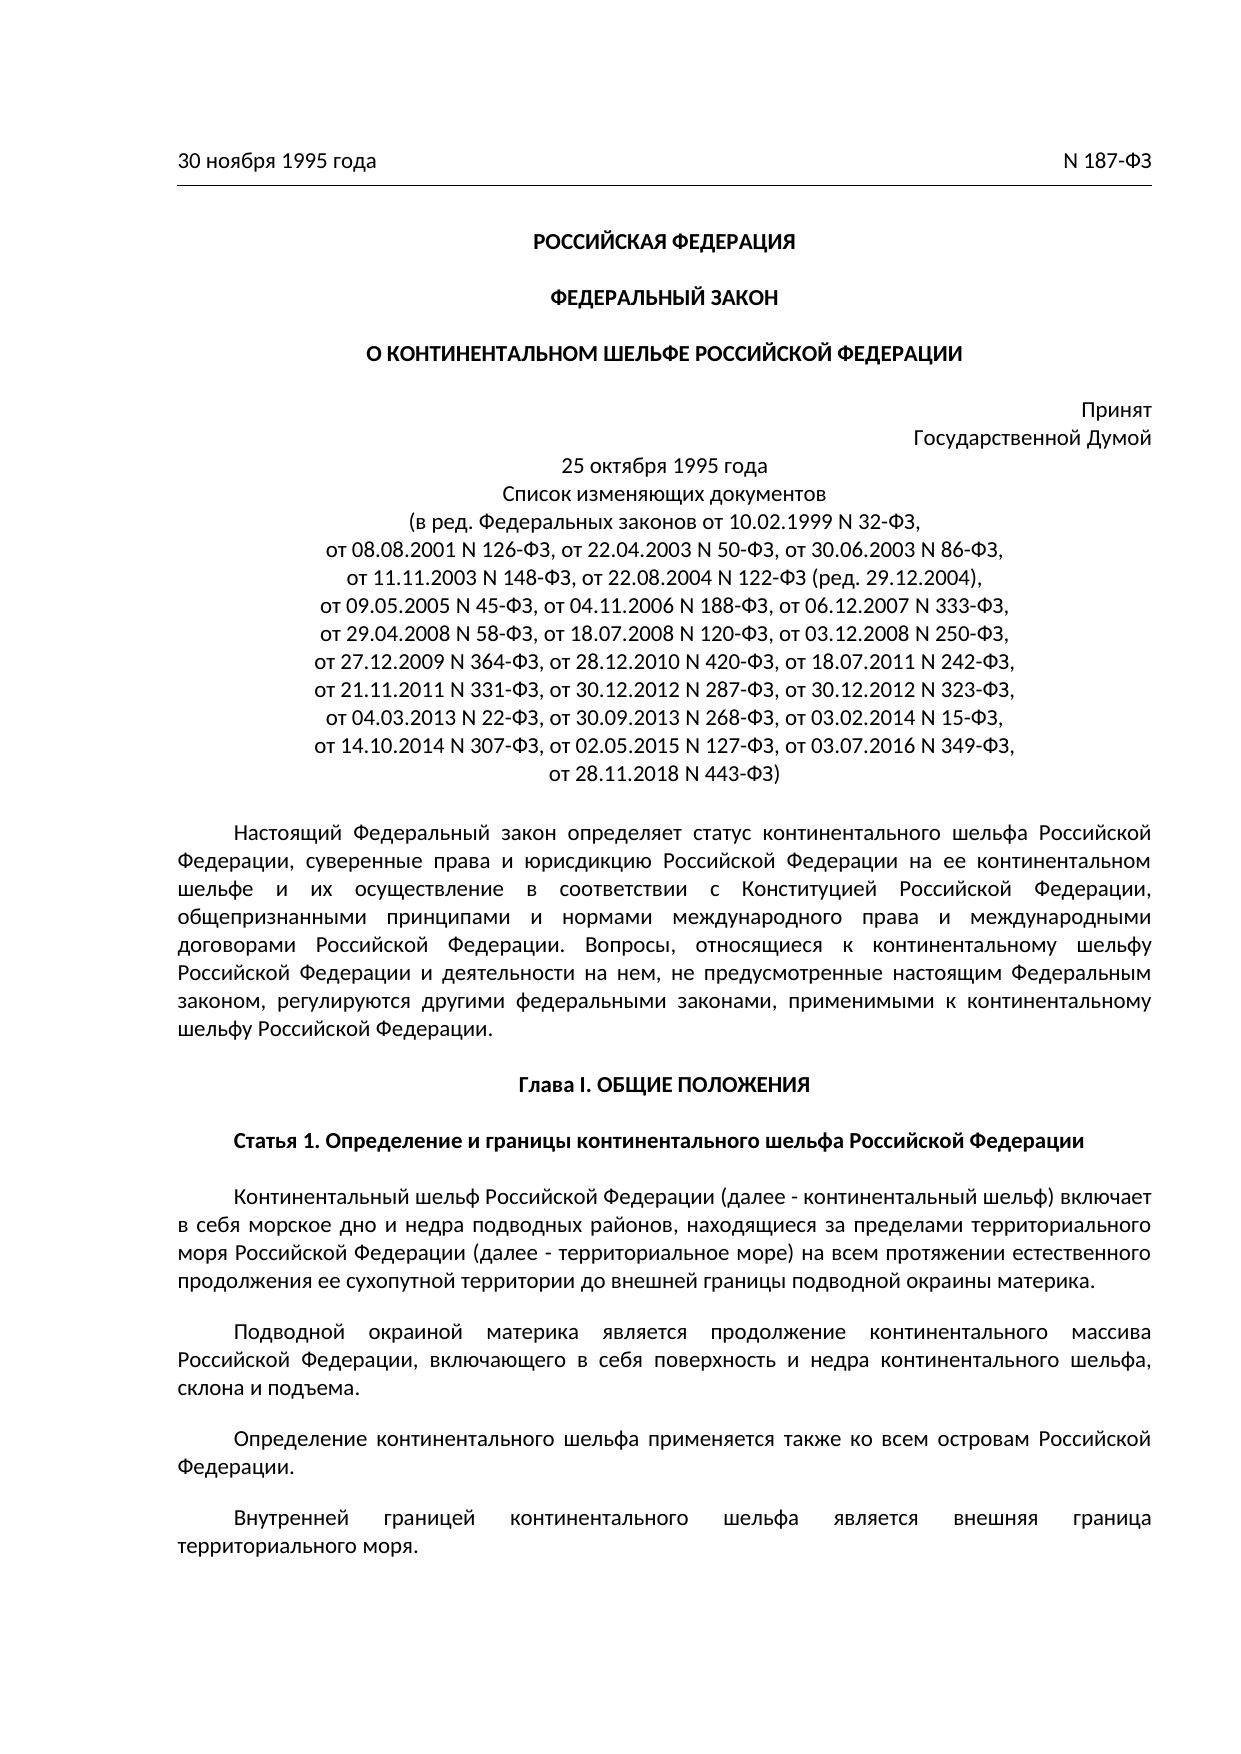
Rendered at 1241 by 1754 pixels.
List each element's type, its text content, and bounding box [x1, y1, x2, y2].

text от 27.12.2009 N 364-ФЗ, от 28.12.2010 N 420-ФЗ, от 18.07.2011 N 242-ФЗ, [177, 647, 1152, 675]
title Глава I. ОБЩИЕ ПОЛОЖЕНИЯ [177, 1070, 1152, 1098]
text Принят [177, 395, 1152, 423]
title ФЕДЕРАЛЬНЫЙ ЗАКОН [177, 283, 1152, 311]
text Определение континентального шельфа применяется также ко всем островам Российской Федерации. [177, 1424, 1152, 1480]
text Настоящий Федеральный закон определяет статус континентального шельфа Российской Федерации, суверенные права и юрисдикцию Российской Федерации на ее континентальном шельфе и их осуществление в соответствии с Конституцией Российской Федерации, общепризнанными принципами и нормами международного права и международными договорами Российской Федерации. Вопросы, относящиеся к континентальному шельфу Российской Федерации и деятельности на нем, не предусмотренные настоящим Федеральным законом, регулируются другими федеральными законами, применимыми к континентальному шельфу Российской Федерации. [177, 818, 1152, 1042]
text Континентальный шельф Российской Федерации (далее - континентальный шельф) включает в себя морское дно и недра подводных районов, находящиеся за пределами территориального моря Российской Федерации (далее - территориальное море) на всем протяжении естественного продолжения ее сухопутной территории до внешней границы подводной окраины материка. [177, 1182, 1152, 1294]
text от 08.08.2001 N 126-ФЗ, от 22.04.2003 N 50-ФЗ, от 30.06.2003 N 86-ФЗ, [177, 535, 1152, 563]
text от 04.03.2013 N 22-ФЗ, от 30.09.2013 N 268-ФЗ, от 03.02.2014 N 15-ФЗ, [177, 703, 1152, 731]
text от 11.11.2003 N 148-ФЗ, от 22.08.2004 N 122-ФЗ (ред. 29.12.2004), [177, 563, 1152, 591]
text от 29.04.2008 N 58-ФЗ, от 18.07.2008 N 120-ФЗ, от 03.12.2008 N 250-ФЗ, [177, 619, 1152, 647]
text Государственной Думой [177, 423, 1152, 451]
text 25 октября 1995 года [177, 451, 1152, 479]
title О КОНТИНЕНТАЛЬНОМ ШЕЛЬФЕ РОССИЙСКОЙ ФЕДЕРАЦИИ [177, 339, 1152, 367]
text Подводной окраиной материка является продолжение континентального массива Российской Федерации, включающего в себя поверхность и недра континентального шельфа, склона и подъема. [177, 1317, 1152, 1401]
title РОССИЙСКАЯ ФЕДЕРАЦИЯ [177, 227, 1152, 255]
text от 14.10.2014 N 307-ФЗ, от 02.05.2015 N 127-ФЗ, от 03.07.2016 N 349-ФЗ, [177, 731, 1152, 759]
title Статья 1. Определение и границы континентального шельфа Российской Федерации [177, 1126, 1152, 1154]
text от 28.11.2018 N 443-ФЗ) [177, 759, 1152, 787]
text Внутренней границей континентального шельфа является внешняя граница территориального моря. [177, 1503, 1152, 1559]
text (в ред. Федеральных законов от 10.02.1999 N 32-ФЗ, [177, 507, 1152, 535]
table_header 30 ноября 1995 года [177, 146, 664, 174]
text от 09.05.2005 N 45-ФЗ, от 04.11.2006 N 188-ФЗ, от 06.12.2007 N 333-ФЗ, [177, 591, 1152, 619]
text от 21.11.2011 N 331-ФЗ, от 30.12.2012 N 287-ФЗ, от 30.12.2012 N 323-ФЗ, [177, 675, 1152, 703]
text Список изменяющих документов [177, 479, 1152, 507]
table_header N 187-ФЗ [664, 146, 1152, 174]
